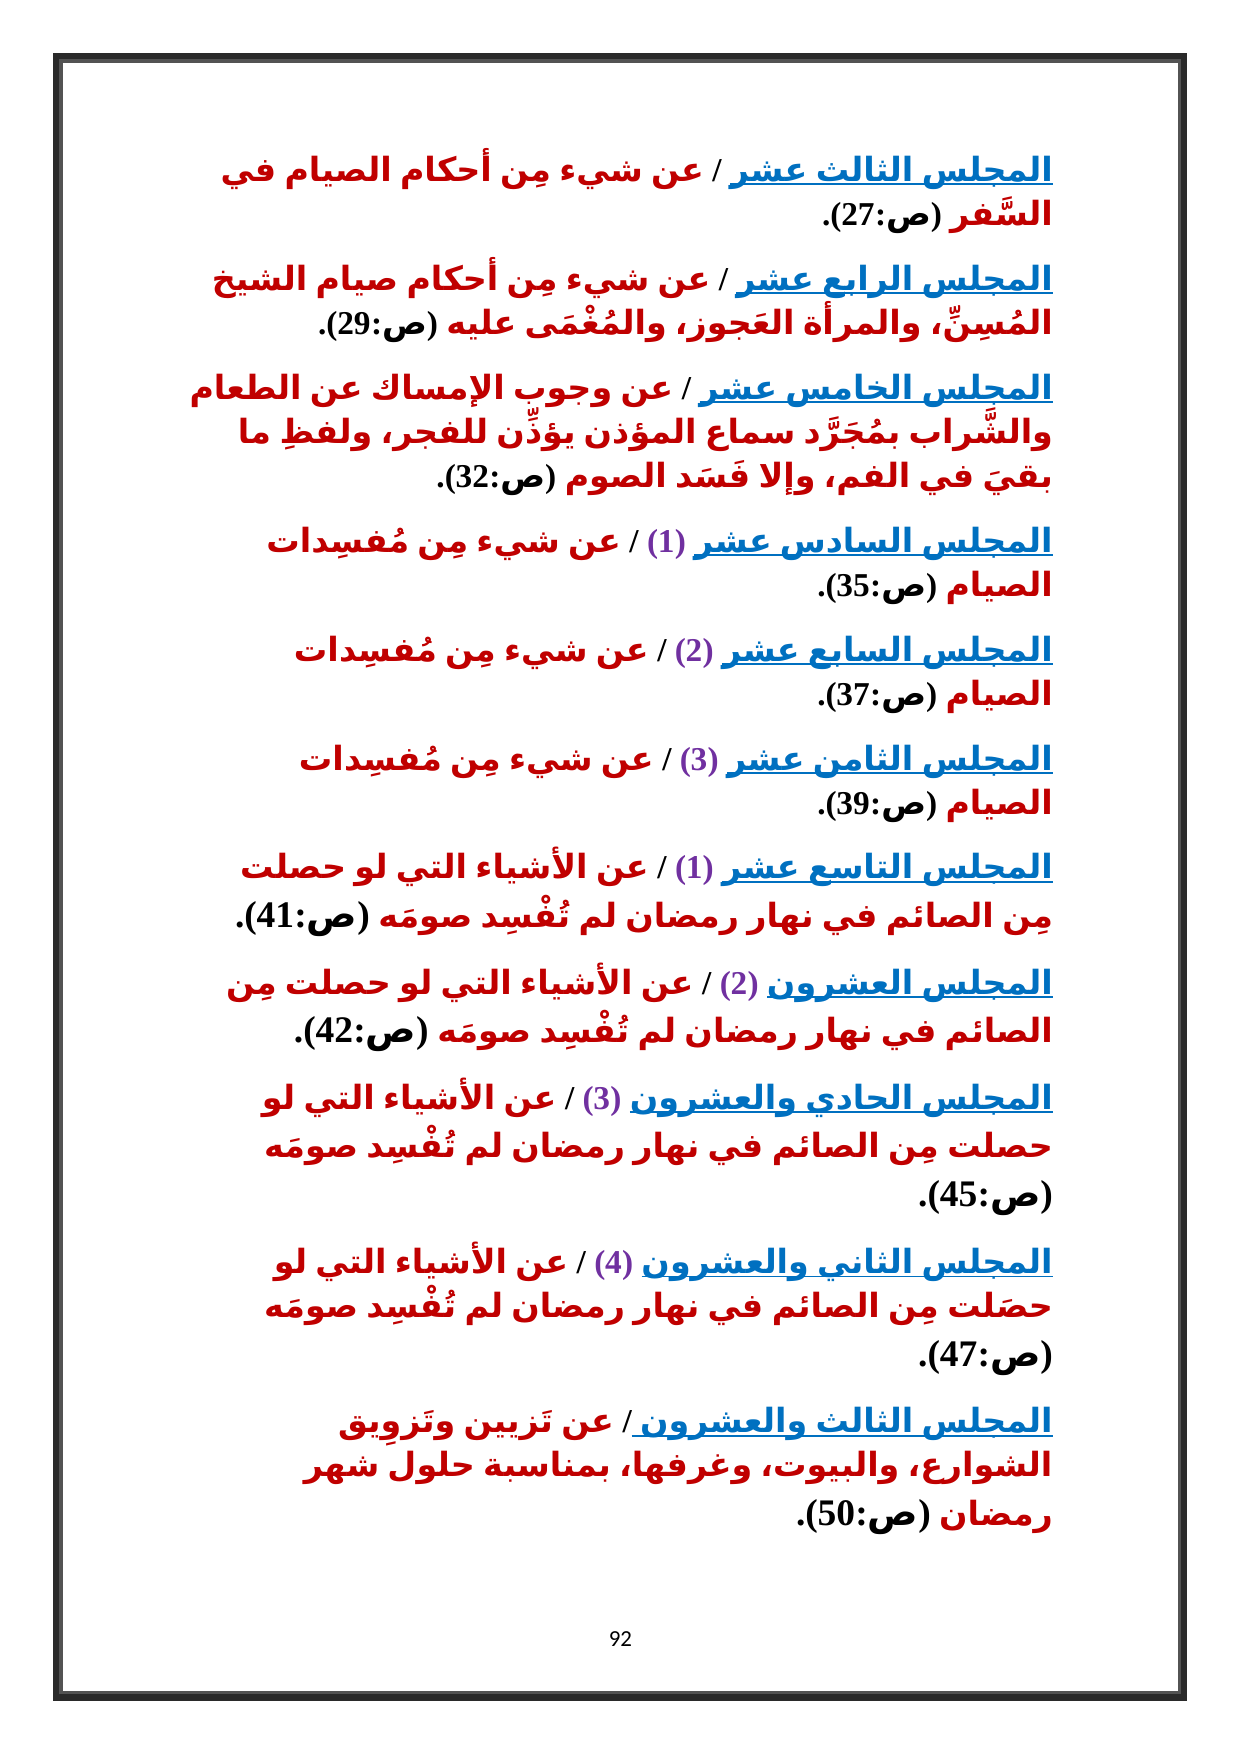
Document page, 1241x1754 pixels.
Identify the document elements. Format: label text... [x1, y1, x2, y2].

text المجلس العشرون (2) / عن الأشياء التي لو حصلت مِن الصائم في نهار رمضان لم تُفْسِد صومَه (ص:42). [187, 963, 1053, 1051]
text المجلس الحادي والعشرون (3) / عن الأشياء التي لو حصلت مِن الصائم في نهار رمضان لم تُفْسِد صومَه (ص:45). [187, 1078, 1053, 1215]
text المجلس الخامس عشر / عن وجوب الإمساك عن الطعام والشَّراب بمُجَرَّد سماع المؤذن يؤذِّن للفجر، ولفظِ ما بقيَ في الفم، وإلا فَسَد الصوم (ص:32). [187, 368, 1053, 494]
text المجلس الثامن عشر (3) / عن شيء مِن مُفسِدات الصيام (ص:39). [187, 739, 1053, 821]
text المجلس السادس عشر (1) / عن شيء مِن مُفسِدات الصيام (ص:35). [187, 521, 1053, 603]
text المجلس الثاني والعشرون (4) / عن الأشياء التي لو حصَلت مِن الصائم في نهار رمضان لم تُفْسِد صومَه (ص:47). [187, 1242, 1053, 1374]
text المجلس الثالث والعشرون / عن تَزيين وتَزوِيق الشوارع، والبيوت، وغرفها، بمناسبة حلول شهر رمضان (ص:50). [187, 1402, 1053, 1533]
text المجلس السابع عشر (2) / عن شيء مِن مُفسِدات الصيام (ص:37). [187, 630, 1053, 712]
text المجلس الرابع عشر / عن شيء مِن أحكام صيام الشيخ المُسِنِّ، والمرأة العَجوز، والمُغْمَى عليه (ص:29). [187, 259, 1053, 341]
text المجلس التاسع عشر (1) / عن الأشياء التي لو حصلت مِن الصائم في نهار رمضان لم تُفْسِد صومَه (ص:41). [187, 848, 1053, 936]
text المجلس الثالث عشر / عن شيء مِن أحكام الصيام في السَّفر (ص:27). [187, 150, 1053, 232]
